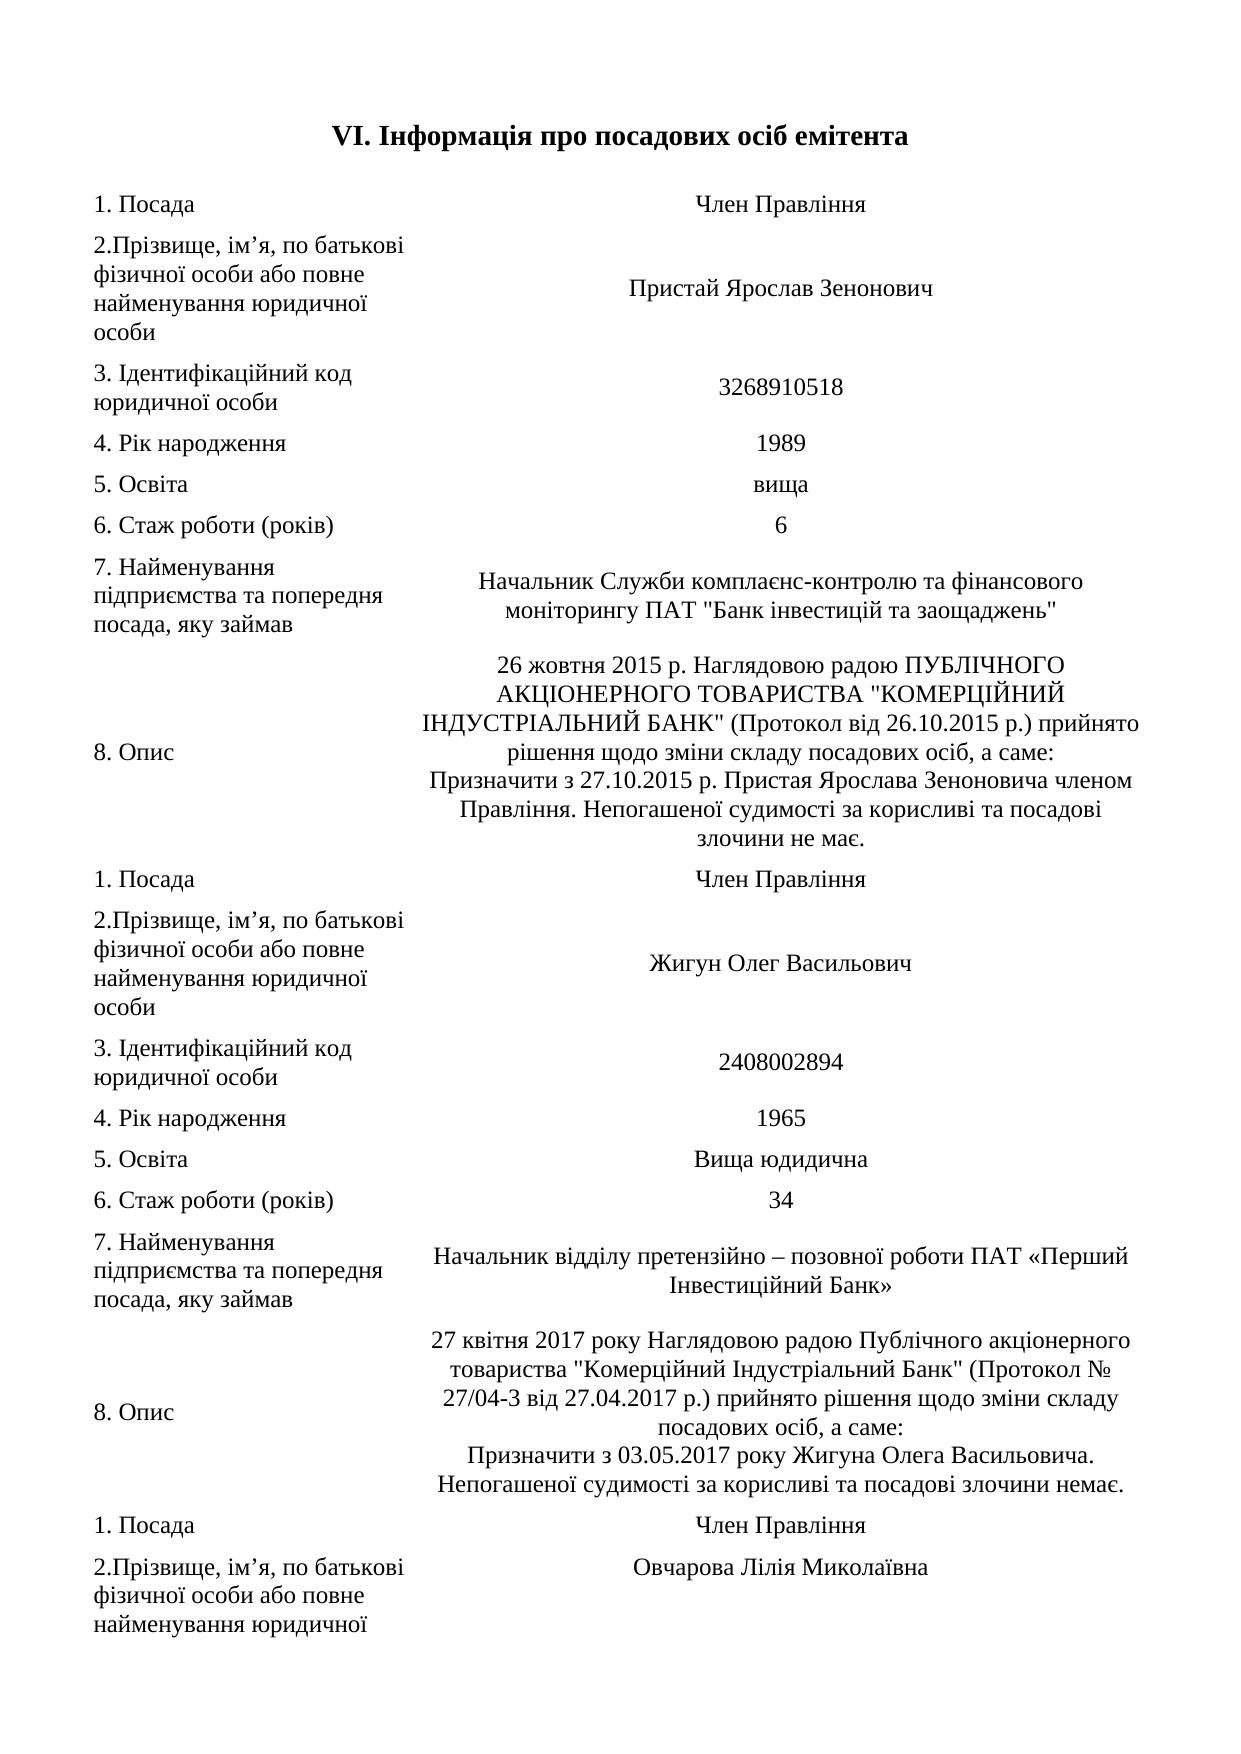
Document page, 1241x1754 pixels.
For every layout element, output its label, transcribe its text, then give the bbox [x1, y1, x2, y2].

table_cell Начальник вiддiлу претензiйно – позовної роботи ПАТ «Перший Iнвестицiйний Банк» [411, 1220, 1150, 1319]
table_cell 26 жовтня 2015 р. Наглядовою радою ПУБЛIЧНОГО АКЦIОНЕРНОГО ТОВАРИСТВА "КОМЕРЦIЙНИЙ IНДУСТРIАЛЬНИЙ БАНК" (Протокол вiд 26.10.2015 р.) прийнято рiшення щодо змiни складу посадових осiб, а саме: Призначити з 27.10.2015 р. Пристая Ярослава Зеноновича членом Правлiння. Непогашеної судимостi за корисливi та посадовi злочини не має. [411, 644, 1150, 858]
table_cell 3. Ідентифікаційний код юридичної особи [87, 1027, 411, 1097]
table_cell 7. Найменування підприємства та попередня посада, яку займав [87, 1220, 411, 1319]
table_cell вища [411, 463, 1150, 504]
table_header Член Правлiння [411, 183, 1150, 224]
table_cell 1989 [411, 422, 1150, 463]
table_cell 6. Стаж роботи (років) [87, 504, 411, 545]
table_cell 6. Стаж роботи (років) [87, 1179, 411, 1220]
table_cell Член Правлiння [411, 1504, 1150, 1545]
table_cell 5. Освіта [87, 1138, 411, 1179]
table_cell 1. Посада [87, 1504, 411, 1545]
table_cell 27 квiтня 2017 року Наглядовою радою Публiчного акцiонерного товариства "Комерцiйний Iндустрiальний Банк" (Протокол № 27/04-3 вiд 27.04.2017 р.) прийнято рiшення щодо змiни складу посадових осiб, а саме: Призначити з 03.05.2017 року Жигуна Олега Васильовича. Непогашеної судимостi за корисливi та посадовi злочини немає. [411, 1319, 1150, 1504]
table_cell 7. Найменування підприємства та попередня посада, яку займав [87, 545, 411, 644]
table_cell Вища юдидична [411, 1138, 1150, 1179]
table_header 1. Посада [87, 183, 411, 224]
table_cell 2.Прізвище, ім’я, по батькові фізичної особи або повне найменування юридичної особи [87, 899, 411, 1027]
table_cell 8. Опис [87, 644, 411, 858]
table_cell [87, 1545, 411, 1644]
table_cell 4. Рік народження [87, 1097, 411, 1138]
table_cell Пристай Ярослав Зенонович [411, 224, 1150, 352]
table_cell 2.Прізвище, ім’я, по батькові фізичної особи або повне найменування юридичної особи [87, 224, 411, 352]
subtitle VI. Інформація про посадових осіб емітента [89, 118, 1152, 152]
table_cell 2408002894 [411, 1027, 1150, 1097]
table_cell 4. Рік народження [87, 422, 411, 463]
table_cell Член Правлiння [411, 858, 1150, 899]
table_cell 3268910518 [411, 352, 1150, 422]
table_cell 1. Посада [87, 858, 411, 899]
table_cell 3. Ідентифікаційний код юридичної особи [87, 352, 411, 422]
table_cell 1965 [411, 1097, 1150, 1138]
table_cell 5. Освіта [87, 463, 411, 504]
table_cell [411, 1545, 1150, 1644]
table_cell 6 [411, 504, 1150, 545]
table_cell Жигун Олег Васильович [411, 899, 1150, 1027]
table_cell 34 [411, 1179, 1150, 1220]
table_cell 8. Опис [87, 1319, 411, 1504]
table_cell Начальник Служби комплаєнс-контролю та фiнансового монiторингу ПАТ "Банк iнвестицiй та заощаджень" [411, 545, 1150, 644]
